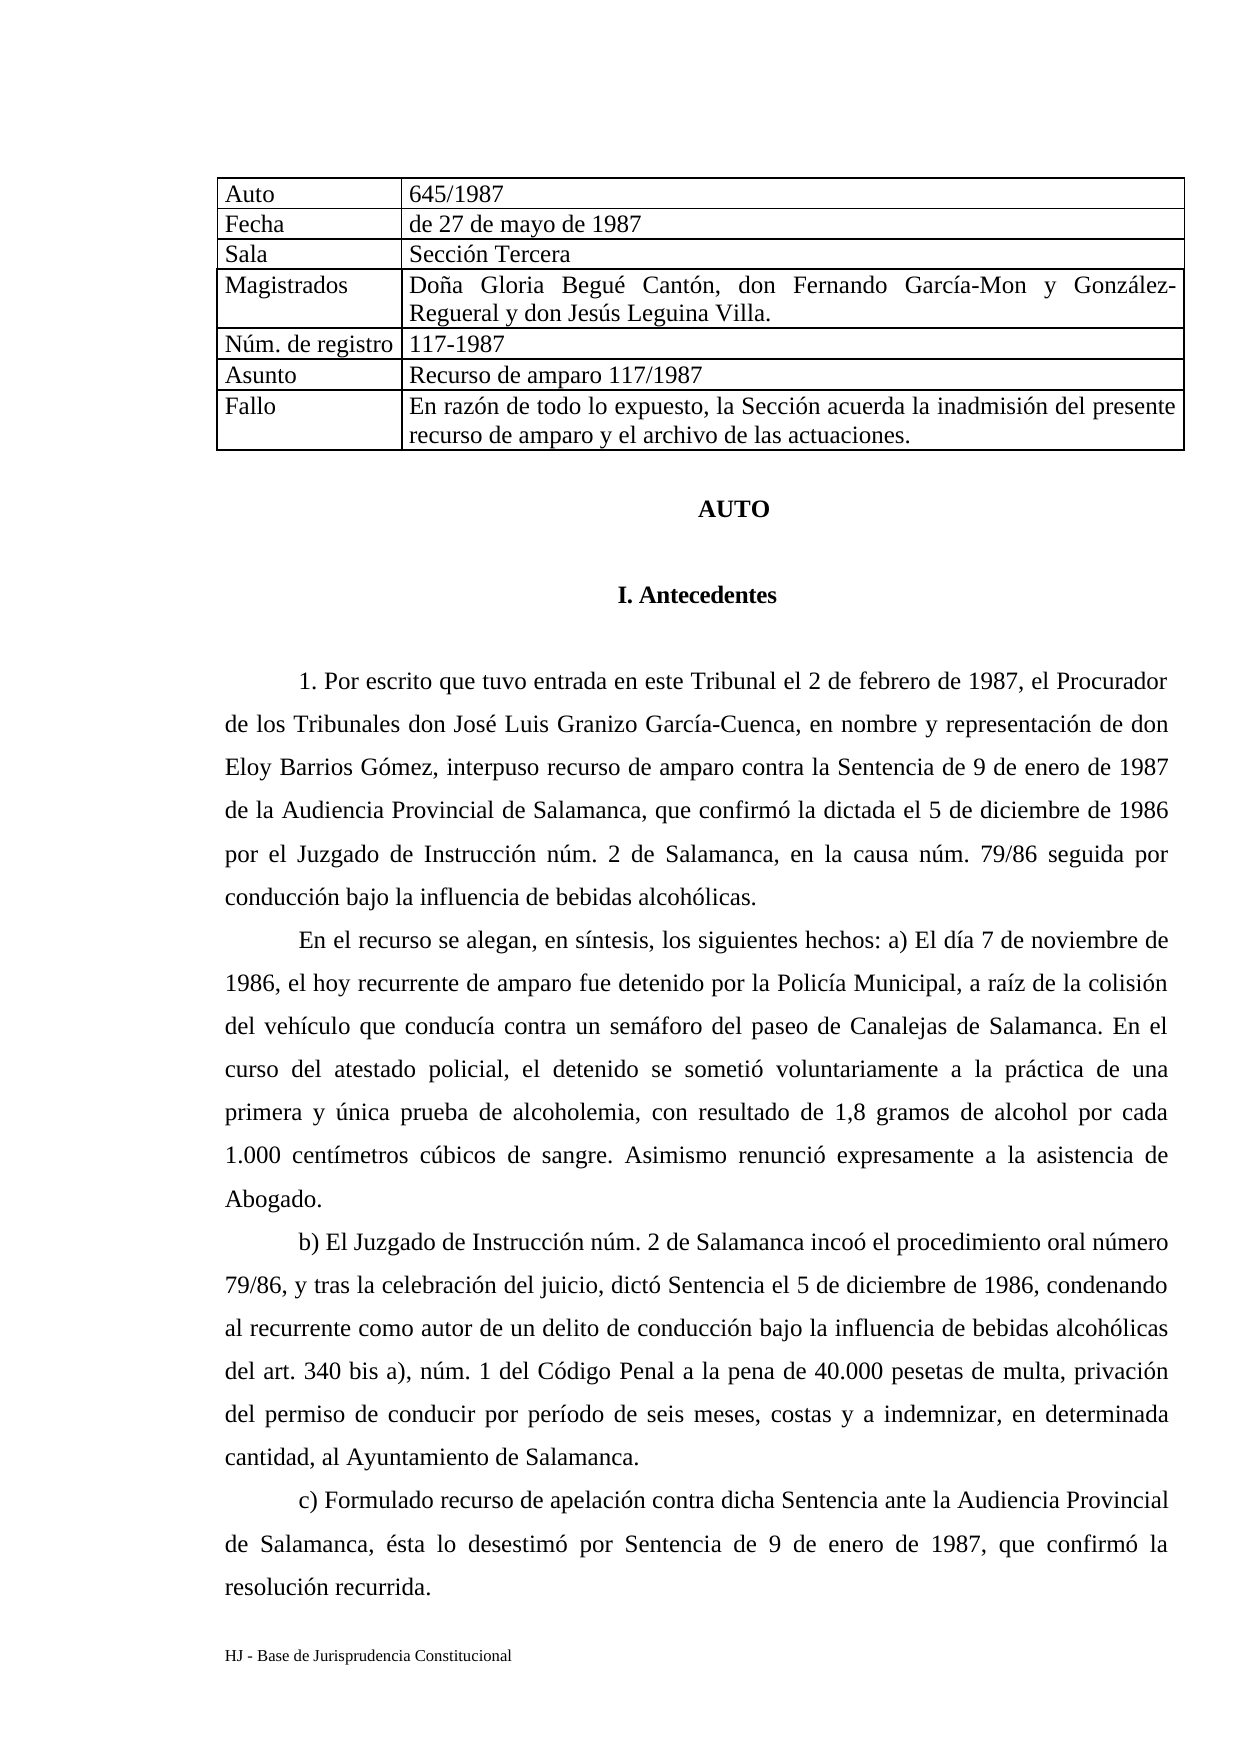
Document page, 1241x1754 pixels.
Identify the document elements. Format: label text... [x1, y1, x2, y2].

table_cell En razón de todo lo expuesto, la Sección acuerda la inadmisión del presente recurso de amparo y el archivo de las actuaciones. [403, 391, 1183, 448]
table_cell Doña Gloria Begué Cantón, don Fernando García-Mon y González-Regueral y don Jesús Leguina Villa. [403, 270, 1183, 327]
table_cell Recurso de amparo 117/1987 [403, 360, 1183, 389]
table_cell Sala [218, 240, 401, 268]
table_cell Fallo [218, 391, 401, 448]
text 1. Por escrito que tuvo entrada en este Tribunal el 2 de febrero de 1987, el Procurador de los Tribunales don José Luis Granizo García-Cuenca, en nombre y representación de don Eloy Barrios Gómez, interpuso recurso de amparo contra la Sentencia de 9 de enero de 1987 de la Audiencia Provincial de Salamanca, que confirmó la dictada el 5 de diciembre de 1986 por el Juzgado de Instrucción núm. 2 de Salamanca, en la causa núm. 79/86 seguida por conducción bajo la influencia de bebidas alcohólicas. [224, 666, 1169, 911]
table_header 645/1987 [402, 179, 1184, 207]
text c) Formulado recurso de apelación contra dicha Sentencia ante la Audiencia Provincial de Salamanca, ésta lo desestimó por Sentencia de 9 de enero de 1987, que confirmó la resolución recurrida. [224, 1486, 1169, 1601]
table_cell Sección Tercera [402, 240, 1184, 268]
text En el recurso se alegan, en síntesis, los siguientes hechos: a) El día 7 de noviembre de 1986, el hoy recurrente de amparo fue detenido por la Policía Municipal, a raíz de la colisión del vehículo que conducía contra un semáforo del paseo de Canalejas de Salamanca. En el curso del atestado policial, el detenido se sometió voluntariamente a la práctica de una primera y única prueba de alcoholemia, con resultado de 1,8 gramos de alcohol por cada 1.000 centímetros cúbicos de sangre. Asimismo renunció expresamente a la asistencia de Abogado. [224, 925, 1169, 1212]
text AUTO [224, 494, 1169, 522]
table_cell Asunto [218, 360, 401, 389]
table_cell Núm. de registro [218, 329, 401, 358]
table_cell 117-1987 [403, 329, 1183, 358]
table_cell de 27 de mayo de 1987 [402, 209, 1184, 238]
table_cell Fecha [218, 209, 401, 238]
table_cell Magistrados [218, 270, 401, 327]
text I. Antecedentes [224, 580, 1169, 609]
text b) El Juzgado de Instrucción núm. 2 de Salamanca incoó el procedimiento oral número 79/86, y tras la celebración del juicio, dictó Sentencia el 5 de diciembre de 1986, condenando al recurrente como autor de un delito de conducción bajo la influencia de bebidas alcohólicas del art. 340 bis a), núm. 1 del Código Penal a la pena de 40.000 pesetas de multa, privación del permiso de conducir por período de seis meses, costas y a indemnizar, en determinada cantidad, al Ayuntamiento de Salamanca. [224, 1227, 1169, 1471]
table_header Auto [218, 179, 401, 207]
